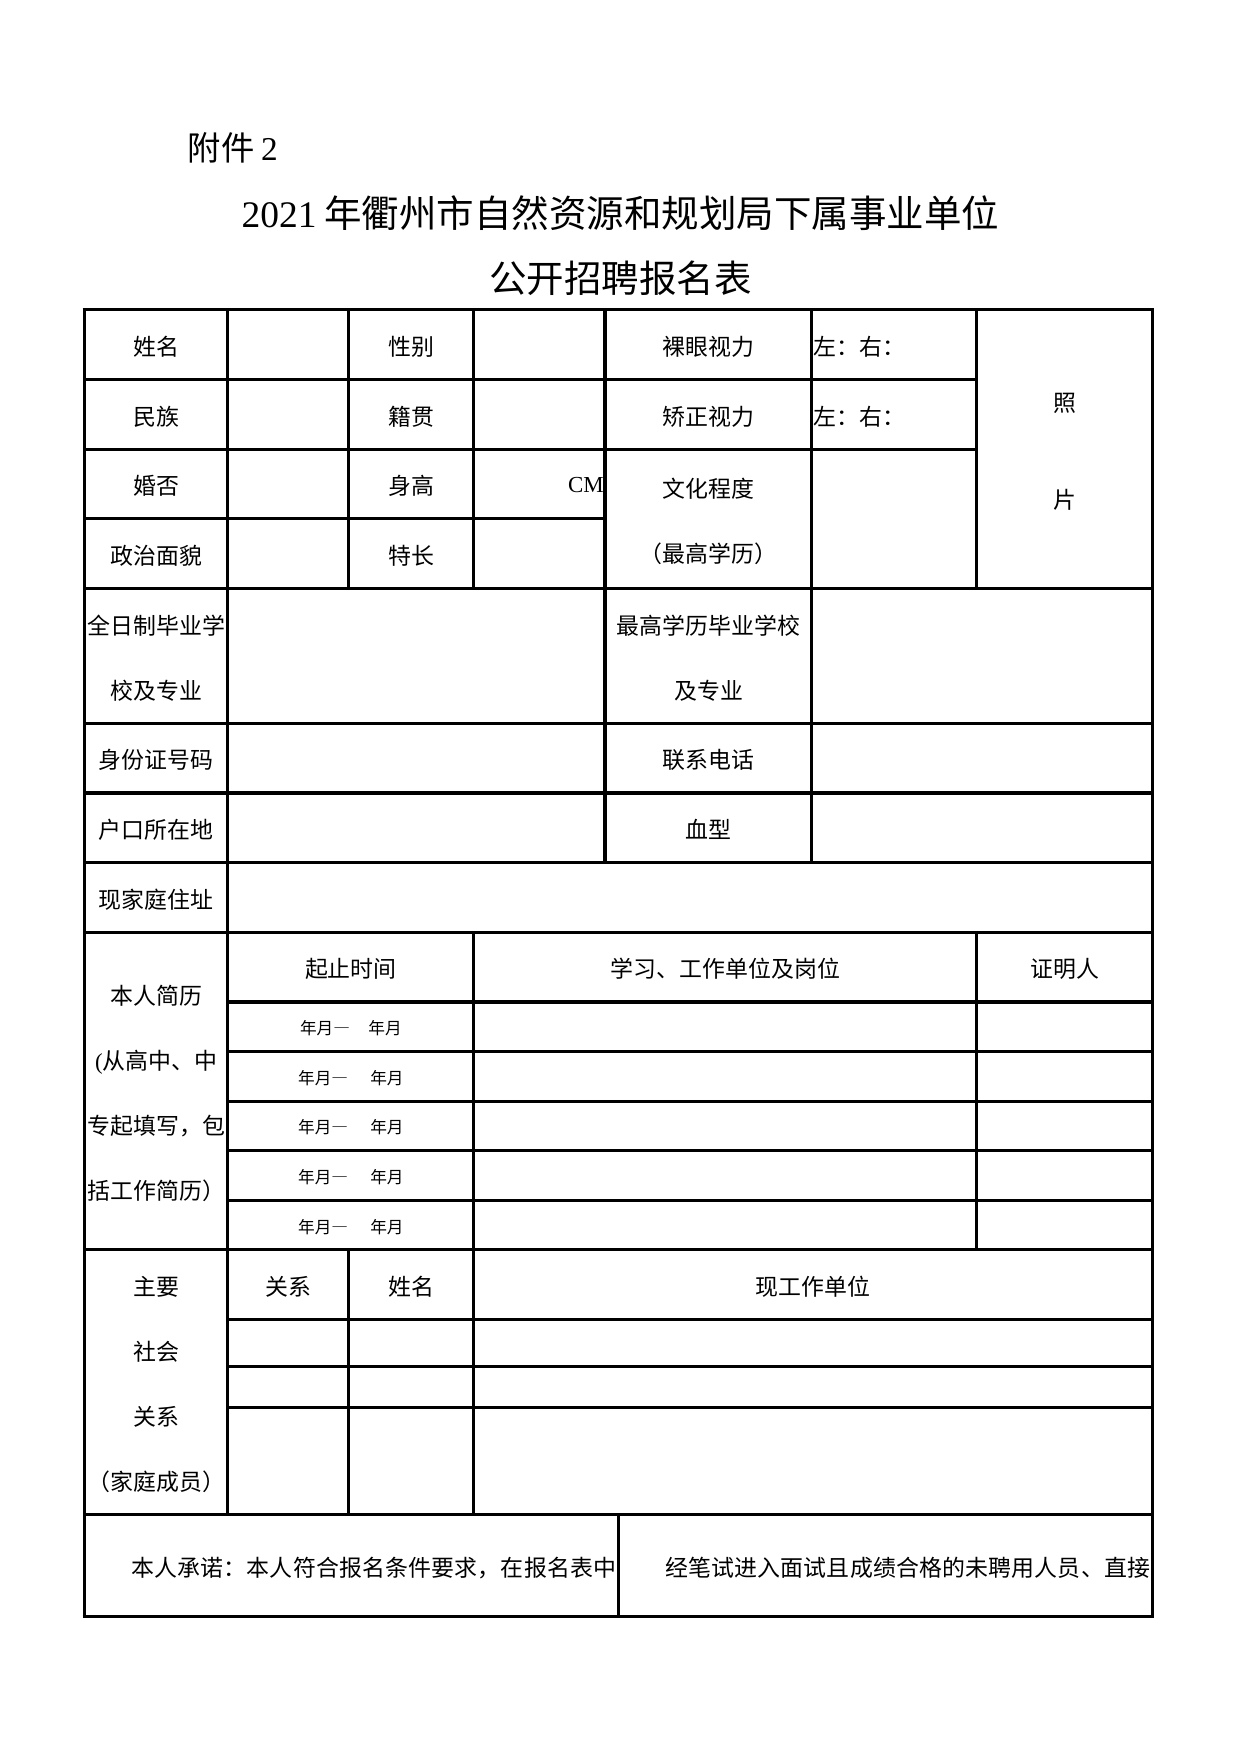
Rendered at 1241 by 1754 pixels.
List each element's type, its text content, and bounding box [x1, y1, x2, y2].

table_cell 年月— 年月 [229, 1103, 472, 1149]
table_header 照 片 [978, 311, 1151, 587]
table_cell [229, 520, 347, 587]
table_cell [978, 1004, 1151, 1050]
table_cell 最高学历毕业学校及专业 [607, 590, 810, 722]
table_header 性别 [350, 311, 472, 378]
table_cell 主要 社会 关系 （家庭成员） [86, 1251, 226, 1513]
table_cell [475, 1321, 1151, 1365]
table_cell 文化程度 （最高学历） [607, 451, 810, 587]
table_cell [813, 590, 1151, 722]
table_cell 学习、工作单位及岗位 [475, 934, 975, 1000]
table_cell 年月— 年月 [229, 1152, 472, 1199]
table_cell 特长 [350, 520, 472, 587]
table_cell [475, 1368, 1151, 1406]
table_cell 全日制毕业学校及专业 [86, 590, 226, 722]
table_header [229, 311, 347, 378]
table_cell [350, 1321, 472, 1365]
table_cell [229, 1368, 347, 1406]
table_cell [978, 1103, 1151, 1149]
table_cell 户口所在地 [86, 795, 226, 861]
table_cell [229, 381, 347, 448]
table_cell [475, 1152, 975, 1199]
table_cell 现工作单位 [475, 1251, 1151, 1318]
table_header 裸眼视力 [607, 311, 810, 378]
table_cell [350, 1409, 472, 1513]
table_cell 年月— 年月 [229, 1053, 472, 1099]
text 2021年衢州市自然资源和规划局下属事业单位 [187, 178, 1053, 243]
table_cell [86, 1516, 617, 1615]
table_cell 民族 [86, 381, 226, 448]
table_cell 政治面貌 [86, 520, 226, 587]
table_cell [620, 1516, 1151, 1615]
table_cell [229, 864, 1151, 931]
table_cell [475, 381, 603, 448]
table_cell 婚否 [86, 451, 226, 517]
table_header 姓名 [86, 311, 226, 378]
table_cell 左：右： [813, 381, 975, 448]
table_cell [229, 1321, 347, 1365]
table_cell [229, 795, 603, 861]
table_cell 籍贯 [350, 381, 472, 448]
text 附件2 [187, 113, 1053, 178]
table_cell [229, 725, 603, 791]
table_cell [475, 1409, 1151, 1513]
table_header [475, 311, 603, 378]
table_cell 本人简历 (从高中、中专起填写，包括工作简历） [86, 934, 226, 1248]
table_cell 年月— 年月 [229, 1004, 472, 1050]
table_cell [350, 1368, 472, 1406]
table_cell 姓名 [350, 1251, 472, 1318]
table_cell [813, 725, 1151, 791]
table_cell 起止时间 [229, 934, 472, 1000]
table_cell [813, 795, 1151, 861]
table_cell [229, 590, 603, 722]
table_cell 血型 [607, 795, 810, 861]
table_header 左：右： [813, 311, 975, 378]
table_cell 联系电话 [607, 725, 810, 791]
text 公开招聘报名表 [187, 243, 1053, 308]
table_cell 证明人 [978, 934, 1151, 1000]
table_cell [475, 1053, 975, 1099]
table_cell CM [475, 451, 603, 517]
table_cell [978, 1202, 1151, 1248]
table_cell [813, 451, 975, 587]
table_cell 身高 [350, 451, 472, 517]
table_cell 关系 [229, 1251, 347, 1318]
table_cell [475, 1202, 975, 1248]
table_cell [475, 520, 603, 587]
table_cell 年月— 年月 [229, 1202, 472, 1248]
table_cell [475, 1103, 975, 1149]
table_cell [229, 451, 347, 517]
table_cell [978, 1053, 1151, 1099]
table_cell 身份证号码 [86, 725, 226, 791]
table_cell 矫正视力 [607, 381, 810, 448]
table_cell [229, 1409, 347, 1513]
table_cell [475, 1004, 975, 1050]
table_cell 现家庭住址 [86, 864, 226, 931]
table_cell [978, 1152, 1151, 1199]
